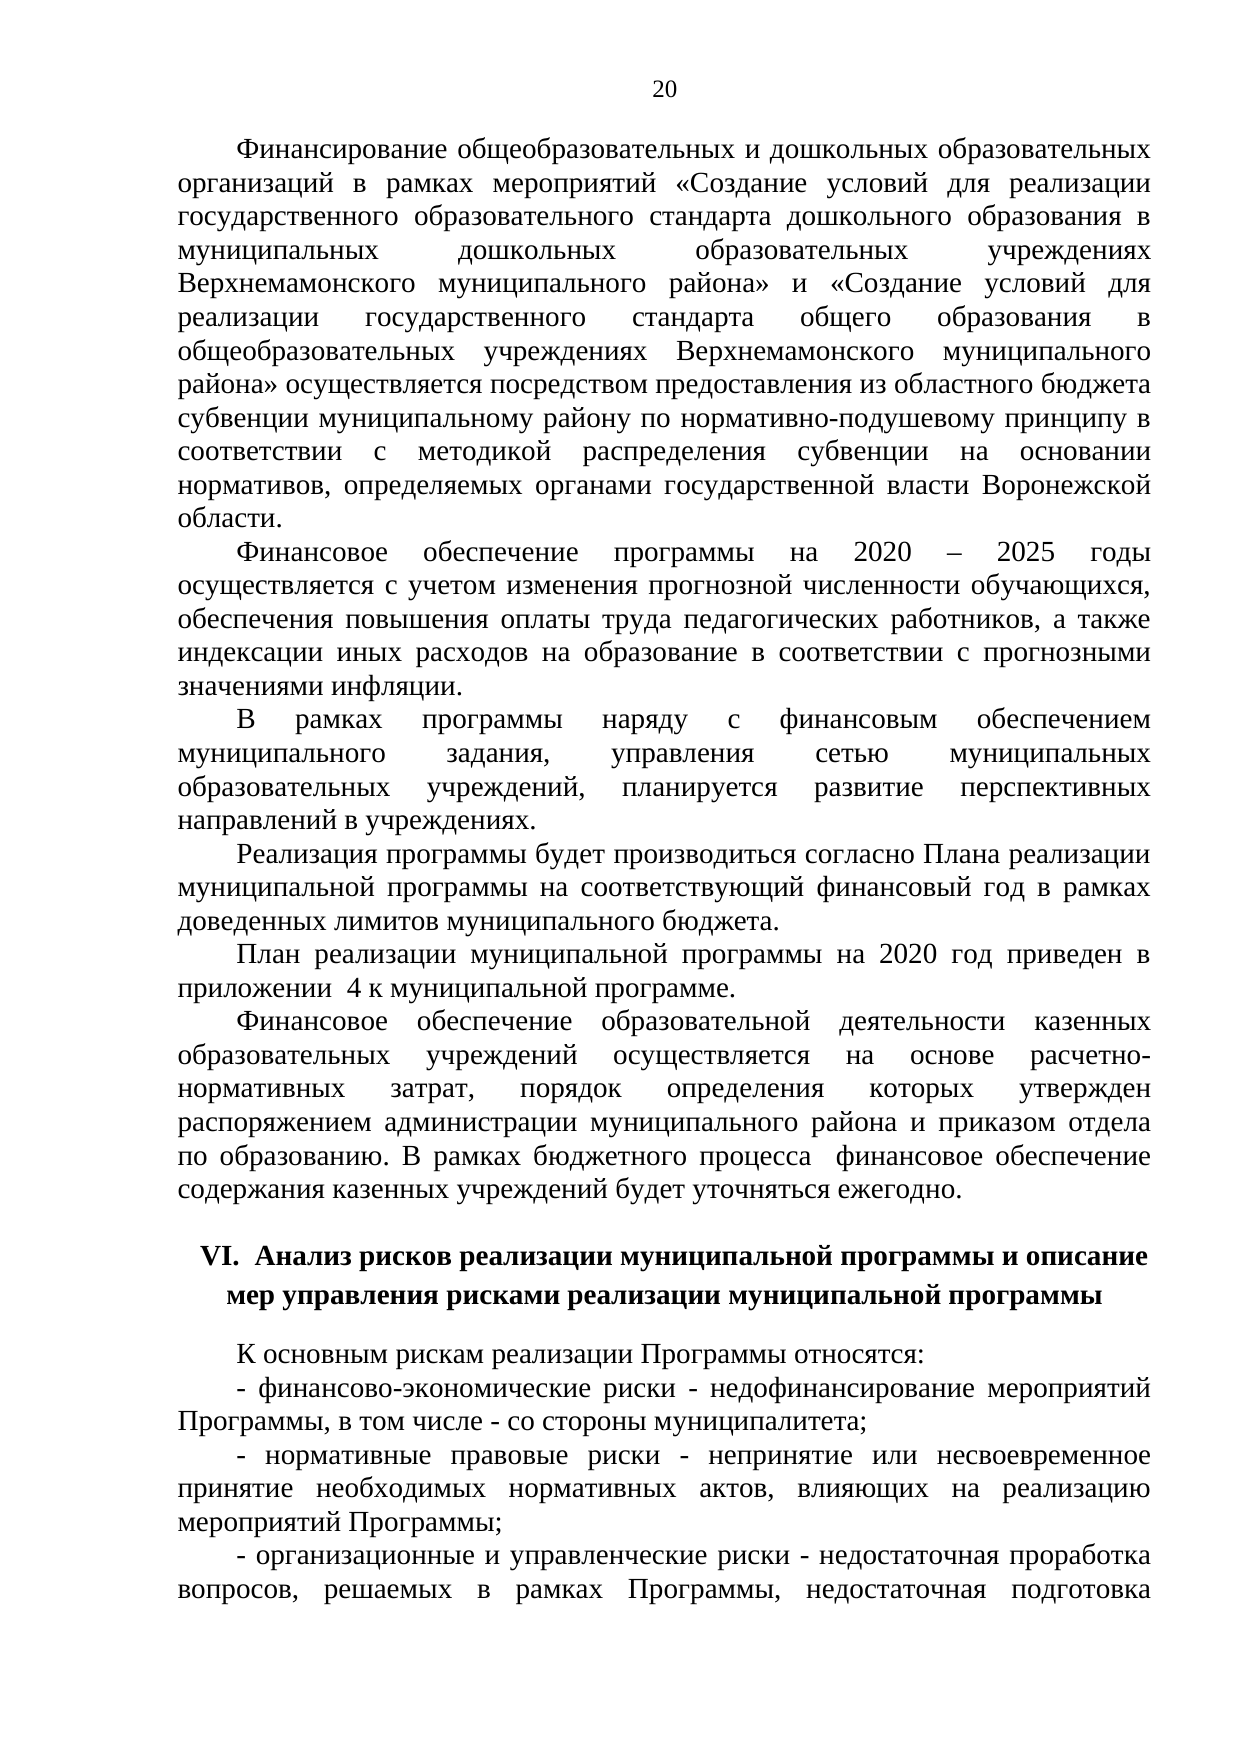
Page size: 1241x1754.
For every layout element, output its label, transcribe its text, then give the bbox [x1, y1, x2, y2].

text Финансовое обеспечение программы на 2020 – 2025 годы осуществляется с учетом изменения прогнозной численности обучающихся, обеспечения повышения оплаты труда педагогических работников, а также индексации иных расходов на образование в соответствии с прогнозными значениями инфляции. [177, 534, 1152, 702]
text Финансирование общеобразовательных и дошкольных образовательных организаций в рамках мероприятий «Создание условий для реализации государственного образовательного стандарта дошкольного образования в муниципальных дошкольных образовательных учреждениях Верхнемамонского муниципального района» и «Создание условий для реализации государственного стандарта общего образования в общеобразовательных учреждениях Верхнемамонского муниципального района» осуществляется посредством предоставления из областного бюджета субвенции муниципальному району по нормативно-подушевому принципу в соответствии с методикой распределения субвенции на основании нормативов, определяемых органами государственной власти Воронежской области. [177, 131, 1152, 534]
text План реализации муниципальной программы на 2020 год приведен в приложении 4 к муниципальной программе. [177, 936, 1152, 1003]
list Анализ рисков реализации муниципальной программы и описание мер управления рисками реализации муниципальной программы [177, 1238, 1152, 1310]
text К основным рискам реализации Программы относятся: [177, 1336, 1152, 1370]
text Финансовое обеспечение образовательной деятельности казенных образовательных учреждений осуществляется на основе расчетно-нормативных затрат, порядок определения которых утвержден распоряжением администрации муниципального района и приказом отдела по образованию. В рамках бюджетного процесса финансовое обеспечение содержания казенных учреждений будет уточняться ежегодно. [177, 1003, 1152, 1205]
text В рамках программы наряду с финансовым обеспечением муниципального задания, управления сетью муниципальных образовательных учреждений, планируется развитие перспективных направлений в учреждениях. [177, 702, 1152, 836]
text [177, 1537, 1152, 1604]
text - нормативные правовые риски - непринятие или несвоевременное принятие необходимых нормативных актов, влияющих на реализацию мероприятий Программы; [177, 1437, 1152, 1537]
text - финансово-экономические риски - недофинансирование мероприятий Программы, в том числе - со стороны муниципалитета; [177, 1370, 1152, 1437]
text Реализация программы будет производиться согласно Плана реализации муниципальной программы на соответствующий финансовый год в рамках доведенных лимитов муниципального бюджета. [177, 836, 1152, 936]
